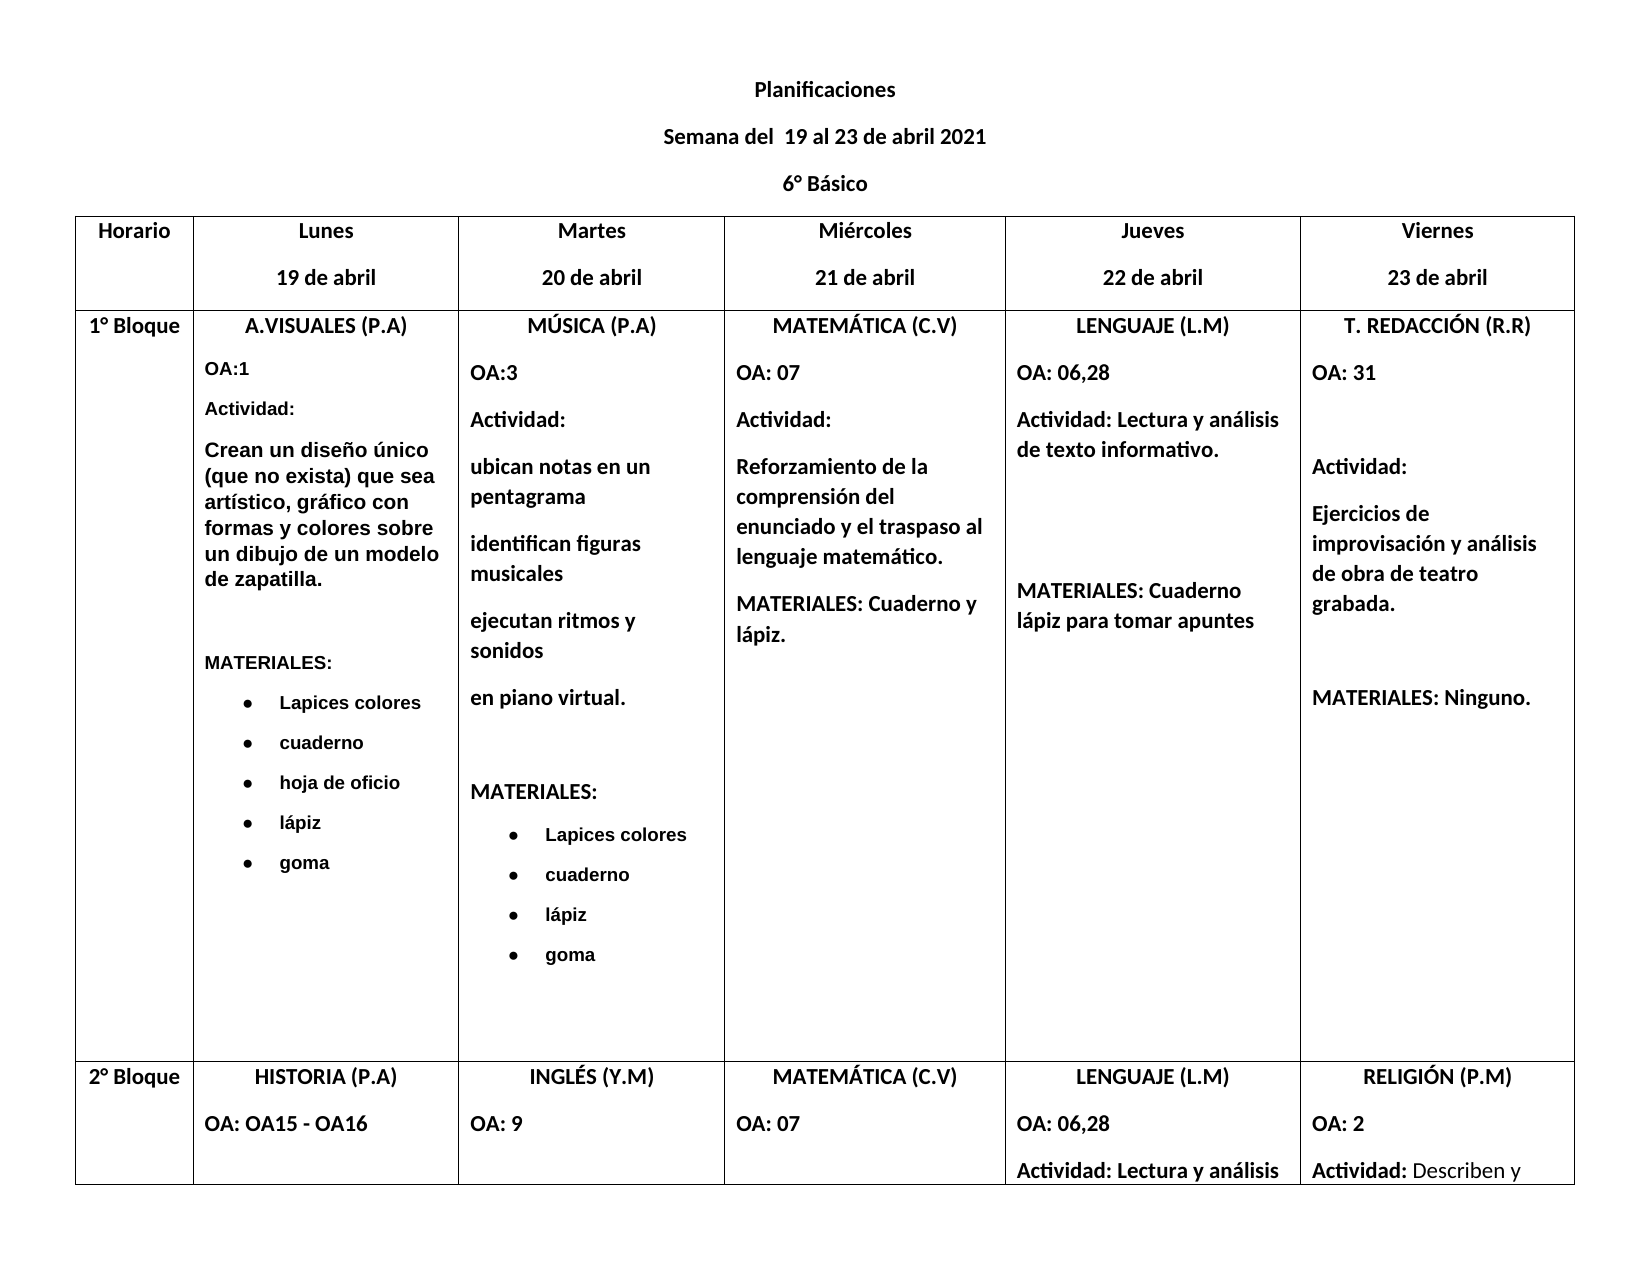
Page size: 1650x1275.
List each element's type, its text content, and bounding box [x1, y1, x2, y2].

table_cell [1301, 1062, 1574, 1184]
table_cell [459, 1062, 724, 1184]
table_cell MATEMÁTICA (C.V) OA: 07 Actividad: Reforzamiento de la comprensión del enunciado y el traspaso al lenguaje matemático. MATERIALES: Cuaderno y lápiz. [725, 311, 1005, 1061]
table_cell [725, 1062, 1005, 1184]
table_header Lunes 19 de abril [194, 217, 458, 310]
table_cell 2° Bloque [76, 1062, 193, 1184]
text 6° Básico [75, 169, 1575, 197]
table_cell MÚSICA (P.A) OA:3 Actividad: ubican notas en un pentagrama identifican figuras musicales ejecutan ritmos y sonidos en piano virtual. MATERIALES: Lapices colores cuaderno lápiz goma [459, 311, 724, 1061]
table_header Horario [76, 217, 193, 310]
table_cell 1° Bloque [76, 311, 193, 1061]
table_header Viernes 23 de abril [1301, 217, 1574, 310]
table_header Miércoles 21 de abril [725, 217, 1005, 310]
table_header Martes 20 de abril [459, 217, 724, 310]
table_cell A.VISUALES (P.A) OA:1 Actividad: Crean un diseño único (que no exista) que sea artístico, gráfico con formas y colores sobre un dibujo de un modelo de zapatilla. MATERIALES: Lapices colores cuaderno hoja de oficio lápiz goma [194, 311, 458, 1061]
text Semana del 19 al 23 de abril 2021 [75, 122, 1575, 150]
table_cell LENGUAJE (L.M) OA: 06,28 Actividad: Lectura y análisis de texto informativo. MATERIALES: Cuaderno lápiz para tomar apuntes [1006, 311, 1300, 1061]
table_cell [1006, 1062, 1300, 1184]
table_header Jueves 22 de abril [1006, 217, 1300, 310]
table_cell T. REDACCIÓN (R.R) OA: 31 Actividad: Ejercicios de improvisación y análisis de obra de teatro grabada. MATERIALES: Ninguno. [1301, 311, 1574, 1061]
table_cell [194, 1062, 458, 1184]
text Planificaciones [75, 75, 1575, 103]
